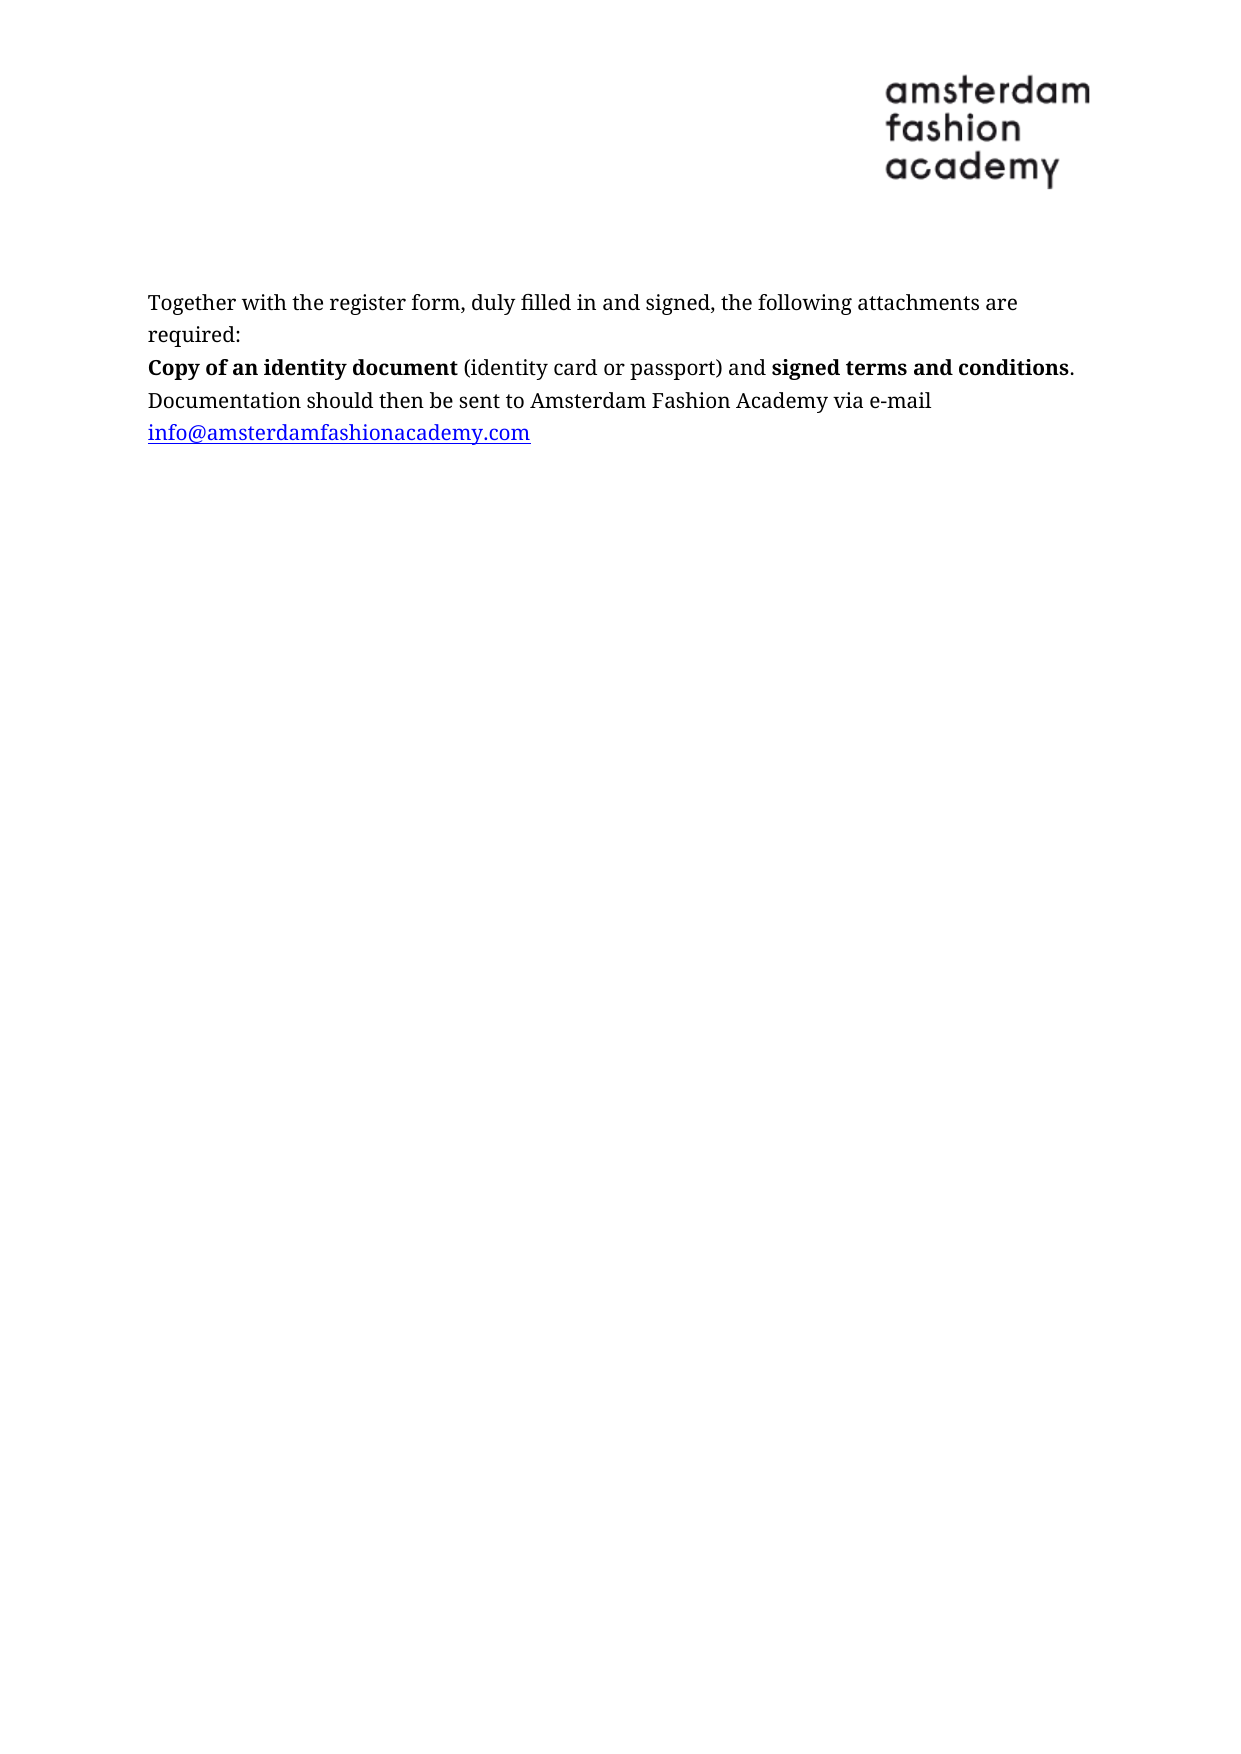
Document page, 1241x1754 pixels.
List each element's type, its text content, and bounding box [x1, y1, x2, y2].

text Copy of an identity document (identity card or passport) and signed terms and conditions. [148, 353, 1093, 382]
text Together with the register form, duly filled in and signed, the following attachments are required: [148, 288, 1093, 349]
text Documentation should then be sent to Amsterdam Fashion Academy via e-mail info@amsterdamfashionacademy.com [148, 386, 1093, 447]
picture [885, 73, 1093, 207]
